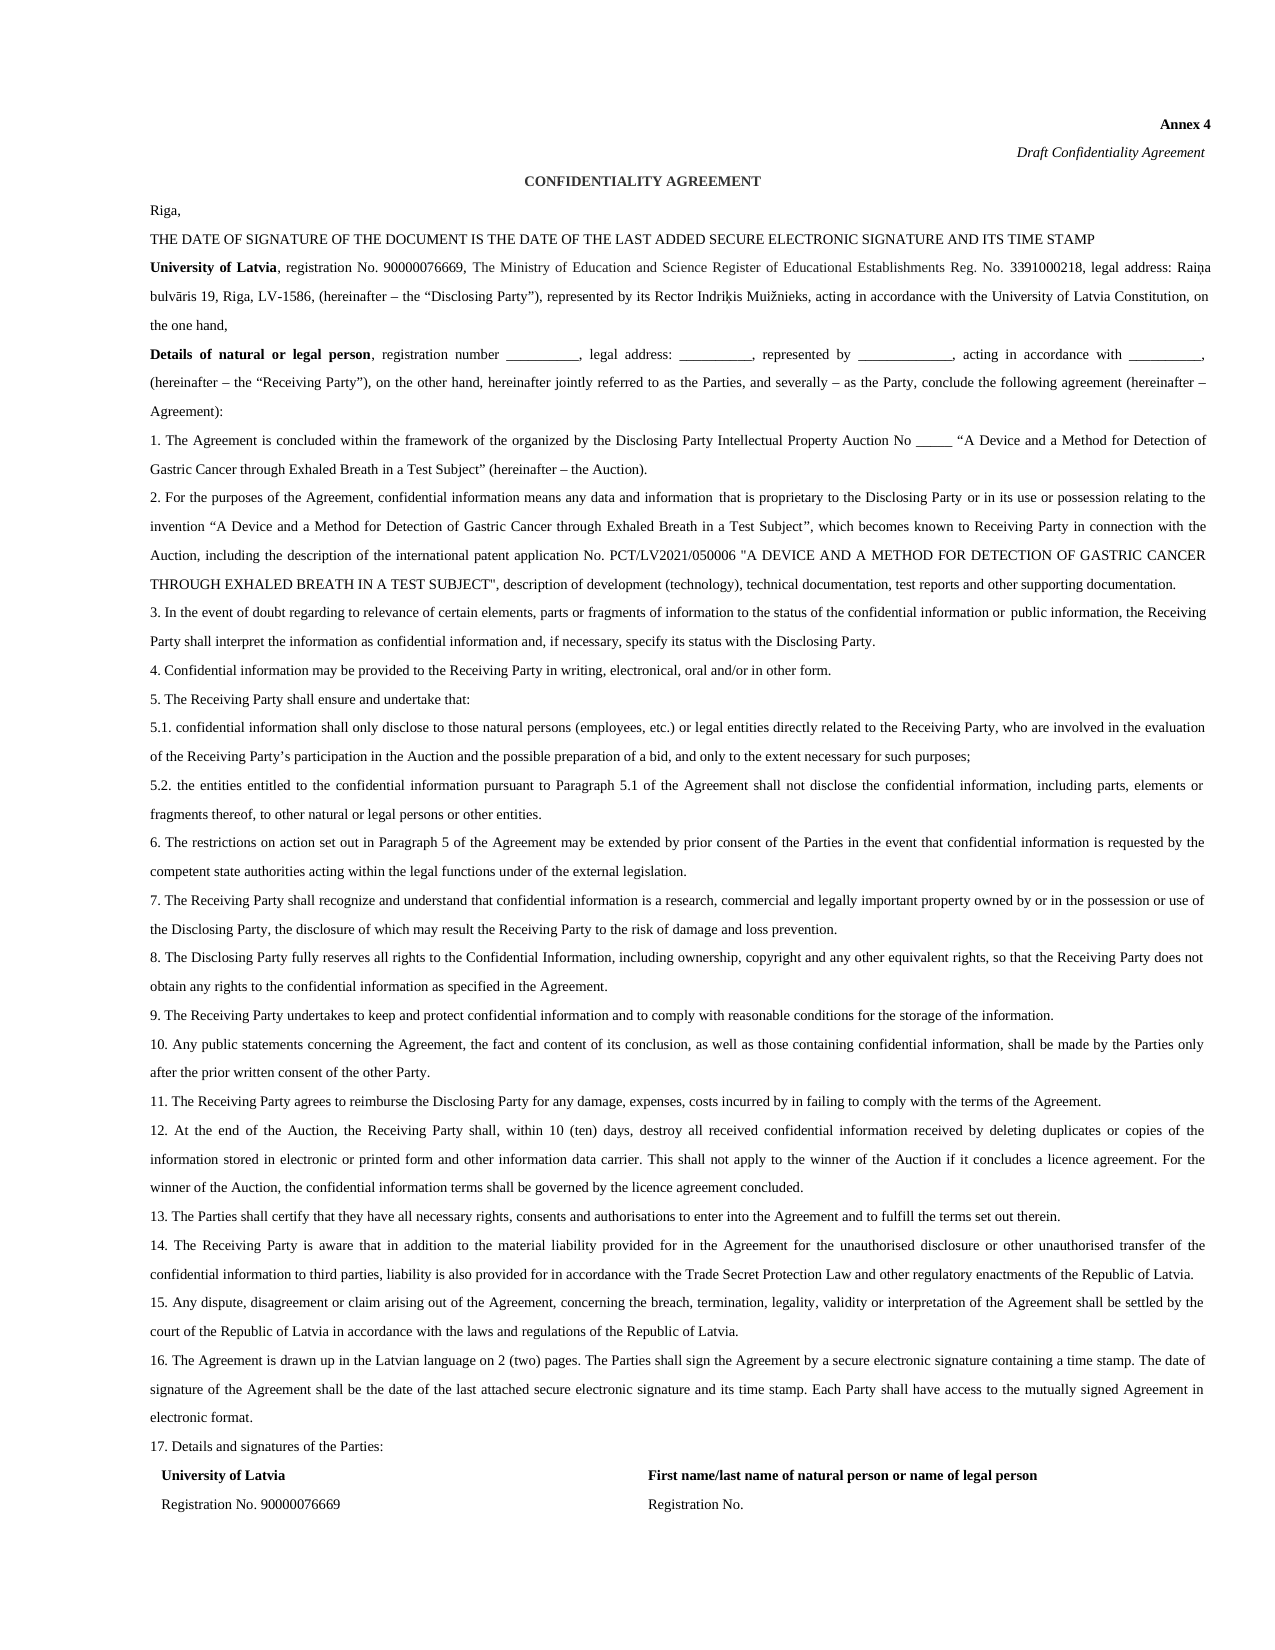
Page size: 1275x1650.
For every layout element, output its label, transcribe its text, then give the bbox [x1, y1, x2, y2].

table_cell Registration No. [637, 1484, 1123, 1512]
text 5. The Receiving Party shall ensure and undertake that: [150, 678, 1206, 707]
text CONFIDENTIALITY AGREEMENT [150, 161, 1135, 190]
table_cell Registration No. 90000076669 [150, 1484, 637, 1512]
text 11. The Receiving Party agrees to reimburse the Disclosing Party for any damage, expenses, costs incurred by in failing to comply with the terms of the Agreement. [150, 1081, 1206, 1110]
text 13. The Parties shall certify that they have all necessary rights, consents and authorisations to enter into the Agreement and to fulfill the terms set out therein. [150, 1196, 1206, 1225]
table_header First name/last name of natural person or name of legal person [637, 1455, 1123, 1483]
text 12. At the end of the Auction, the Receiving Party shall, within 10 (ten) days, destroy all received confidential information received by deleting duplicates or copies of the information stored in electronic or printed form and other information data carrier. This shall not apply to the winner of the Auction if it concludes a licence agreement. For the winner of the Auction, the confidential information terms shall be governed by the licence agreement concluded. [150, 1110, 1206, 1196]
text 4. Confidential information may be provided to the Receiving Party in writing, electronical, oral and/or in other form. [150, 650, 1206, 678]
text 16. The Agreement is drawn up in the Latvian language on 2 (two) pages. The Parties shall sign the Agreement by a secure electronic signature containing a time stamp. The date of signature of the Agreement shall be the date of the last attached secure electronic signature and its time stamp. Each Party shall have access to the mutually signed Agreement in electronic format. [150, 1340, 1206, 1426]
text Draft Confidentiality Agreement [150, 132, 1205, 161]
text 10. Any public statements concerning the Agreement, the fact and content of its conclusion, as well as those containing confidential information, shall be made by the Parties only after the prior written consent of the other Party. [150, 1023, 1206, 1081]
table_header University of Latvia [150, 1455, 637, 1483]
text Details of natural or legal person, registration number __________, legal address: __________, represented by _____________, acting in accordance with __________, (hereinafter – the “Receiving Party”), on the other hand, hereinafter jointly referred to as the Parties, and severally – as the Party, conclude the following agreement (hereinafter – Agreement): [150, 333, 1206, 420]
text 8. The Disclosing Party fully reserves all rights to the Confidential Information, including ownership, copyright and any other equivalent rights, so that the Receiving Party does not obtain any rights to the confidential information as specified in the Agreement. [150, 937, 1206, 995]
text 1. The Agreement is concluded within the framework of the organized by the Disclosing Party Intellectual Property Auction No _____ “A Device and a Method for Detection of Gastric Cancer through Exhaled Breath in a Test Subject” (hereinafter – the Auction). [150, 420, 1206, 477]
text THE DATE OF SIGNATURE OF THE DOCUMENT IS THE DATE OF THE LAST ADDED SECURE ELECTRONIC SIGNATURE AND ITS TIME STAMP [150, 218, 1135, 247]
text 5.1. confidential information shall only disclose to those natural persons (employees, etc.) or legal entities directly related to the Receiving Party, who are involved in the evaluation of the Receiving Party’s participation in the Auction and the possible preparation of a bid, and only to the extent necessary for such purposes; [150, 707, 1206, 765]
text 5.2. the entities entitled to the confidential information pursuant to Paragraph 5.1 of the Agreement shall not disclose the confidential information, including parts, elements or fragments thereof, to other natural or legal persons or other entities. [150, 765, 1206, 822]
text 17. Details and signatures of the Parties: [150, 1426, 1206, 1455]
text 3. In the event of doubt regarding to relevance of certain elements, parts or fragments of information to the status of the confidential information or public information, the Receiving Party shall interpret the information as confidential information and, if necessary, specify its status with the Disclosing Party. [150, 592, 1206, 650]
text University of Latvia, registration No. 90000076669, The Ministry of Education and Science Register of Educational Establishments Reg. No. 3391000218, legal address: Raiņa bulvāris 19, Riga, LV-1586, (hereinafter – the “Disclosing Party”), represented by its Rector Indriķis Muižnieks, acting in accordance with the University of Latvia Constitution, on the one hand, [150, 247, 1211, 333]
text 15. Any dispute, disagreement or claim arising out of the Agreement, concerning the breach, termination, legality, validity or interpretation of the Agreement shall be settled by the court of the Republic of Latvia in accordance with the laws and regulations of the Republic of Latvia. [150, 1282, 1206, 1340]
text Riga, [150, 190, 1135, 218]
text 7. The Receiving Party shall recognize and understand that confidential information is a research, commercial and legally important property owned by or in the possession or use of the Disclosing Party, the disclosure of which may result the Receiving Party to the risk of damage and loss prevention. [150, 880, 1206, 937]
text 9. The Receiving Party undertakes to keep and protect confidential information and to comply with reasonable conditions for the storage of the information. [150, 995, 1206, 1023]
text Annex 4 [150, 103, 1211, 132]
text 2. For the purposes of the Agreement, confidential information means any data and information that is proprietary to the Disclosing Party or in its use or possession relating to the invention “A Device and a Method for Detection of Gastric Cancer through Exhaled Breath in a Test Subject”, which becomes known to Receiving Party in connection with the Auction, including the description of the international patent application No. PCT/LV2021/050006 "A DEVICE AND A METHOD FOR DETECTION OF GASTRIC CANCER THROUGH EXHALED BREATH IN A TEST SUBJECT", description of development (technology), technical documentation, test reports and other supporting documentation. [150, 477, 1206, 592]
text 14. The Receiving Party is aware that in addition to the material liability provided for in the Agreement for the unauthorised disclosure or other unauthorised transfer of the confidential information to third parties, liability is also provided for in accordance with the Trade Secret Protection Law and other regulatory enactments of the Republic of Latvia. [150, 1225, 1206, 1282]
text 6. The restrictions on action set out in Paragraph 5 of the Agreement may be extended by prior consent of the Parties in the event that confidential information is requested by the competent state authorities acting within the legal functions under of the external legislation. [150, 822, 1206, 880]
